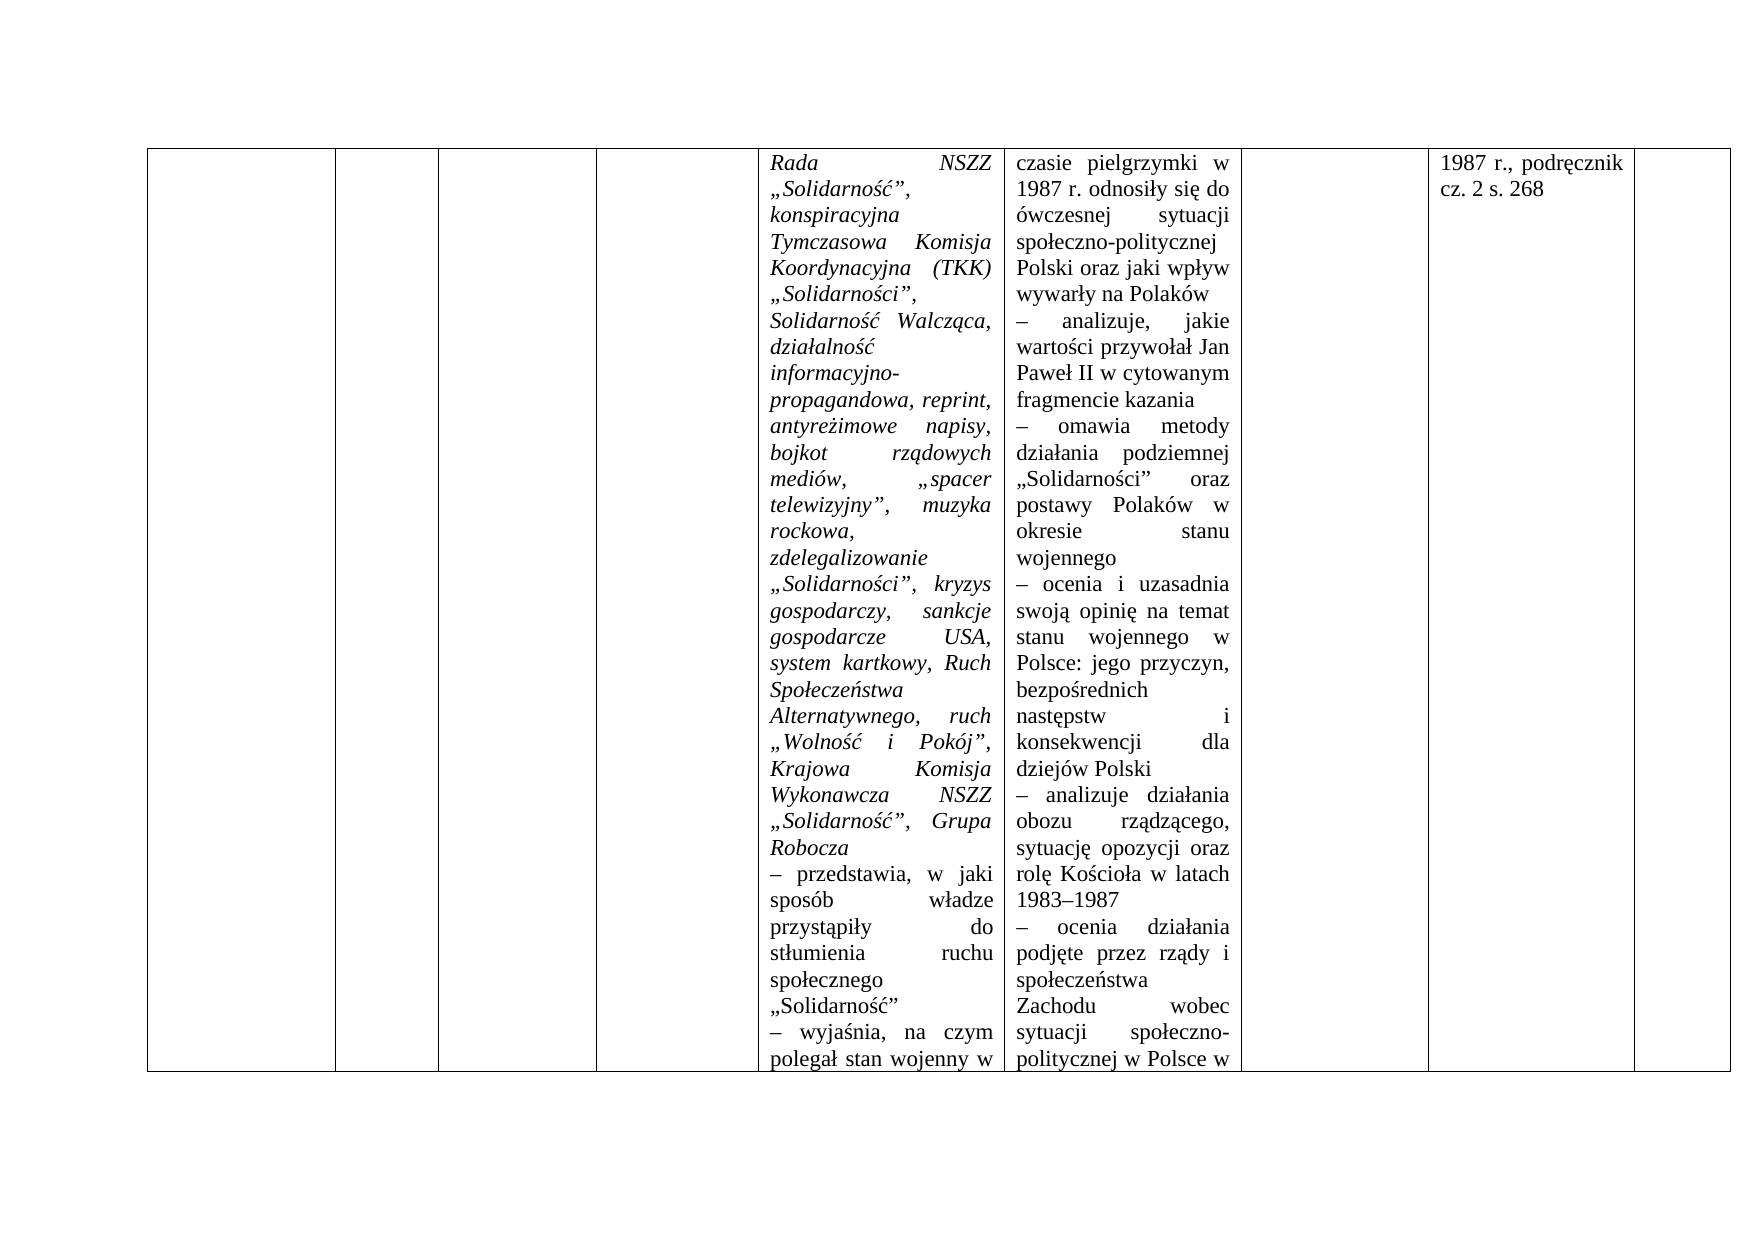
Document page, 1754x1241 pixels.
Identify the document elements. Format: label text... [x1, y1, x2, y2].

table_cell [148, 149, 335, 1071]
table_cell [759, 149, 1004, 1071]
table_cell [1429, 149, 1634, 1071]
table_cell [1242, 149, 1428, 1071]
table_cell 1 [336, 149, 438, 1071]
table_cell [439, 149, 596, 1071]
table_cell [1635, 149, 1730, 1071]
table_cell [1005, 149, 1241, 1071]
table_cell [597, 149, 758, 1071]
